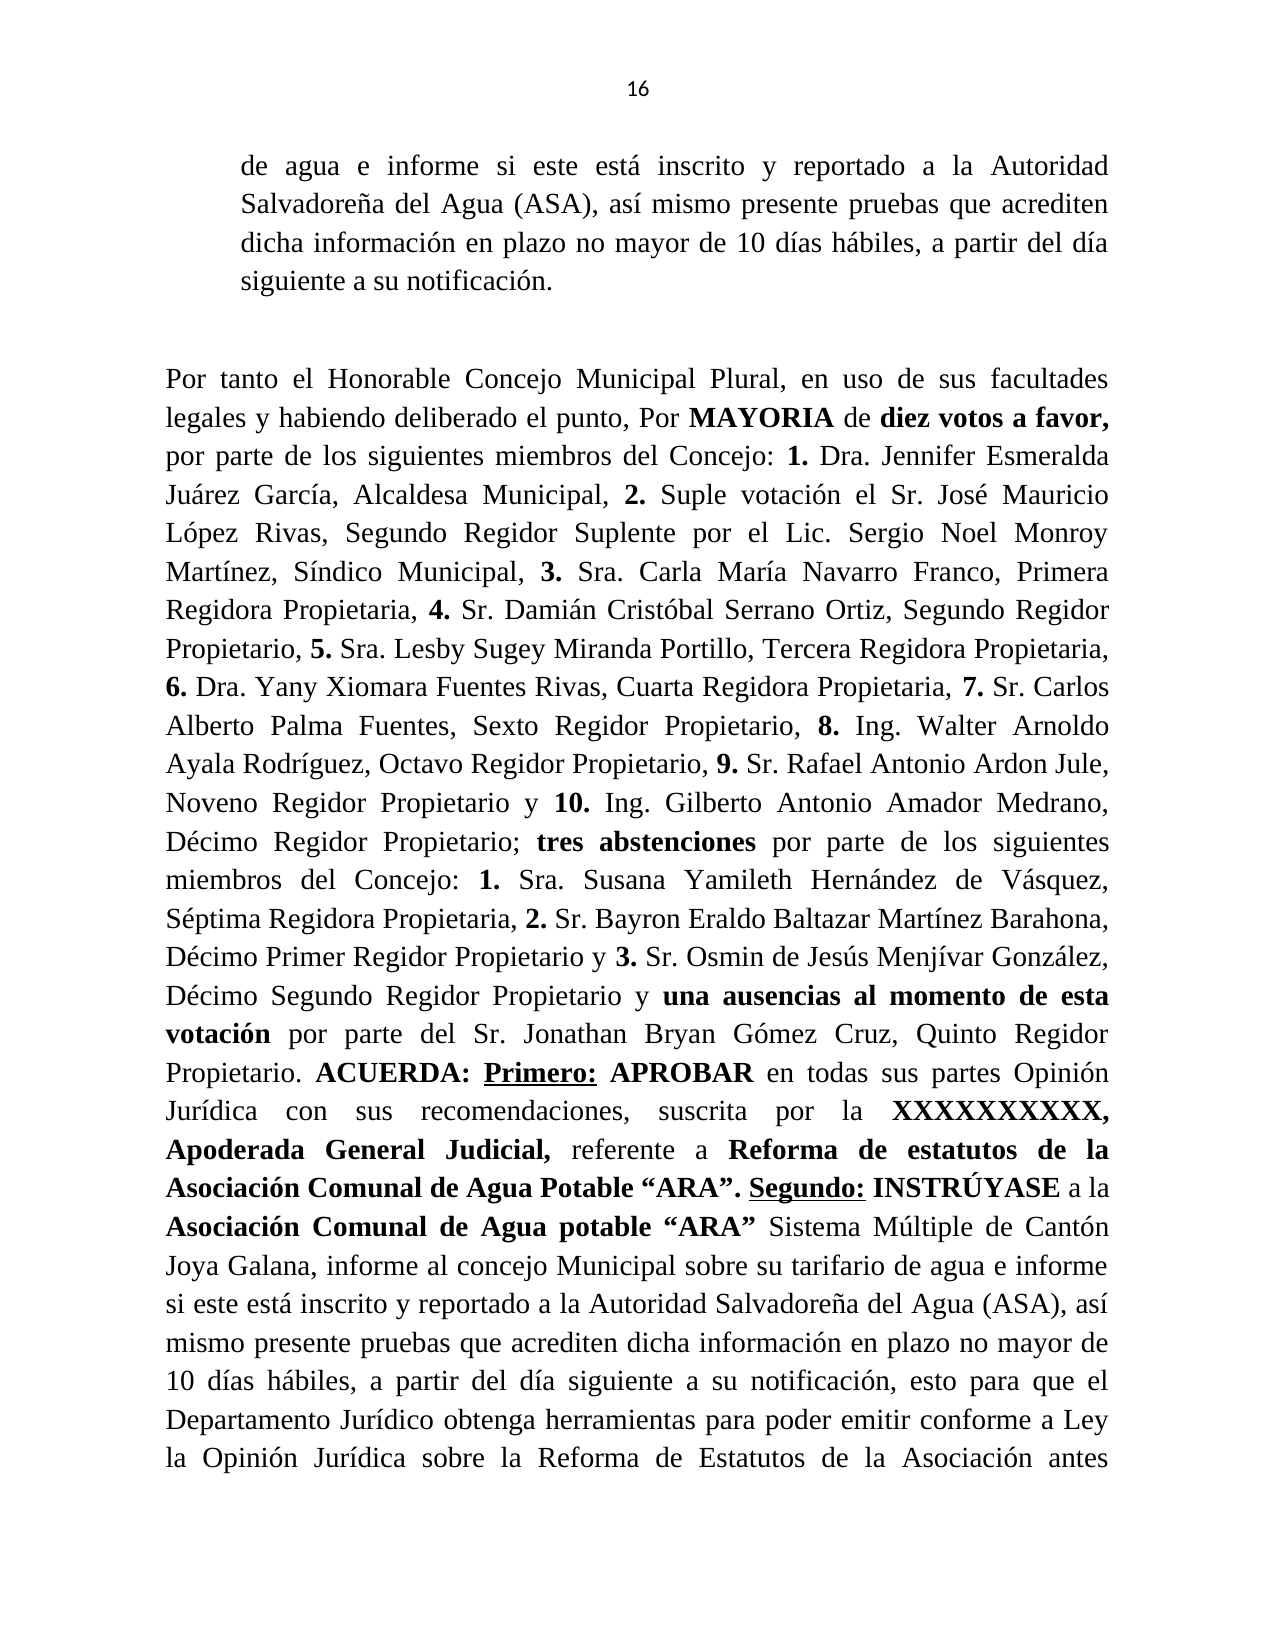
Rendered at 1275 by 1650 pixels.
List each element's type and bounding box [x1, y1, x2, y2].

text [165, 361, 1109, 1474]
list [203, 148, 1109, 297]
